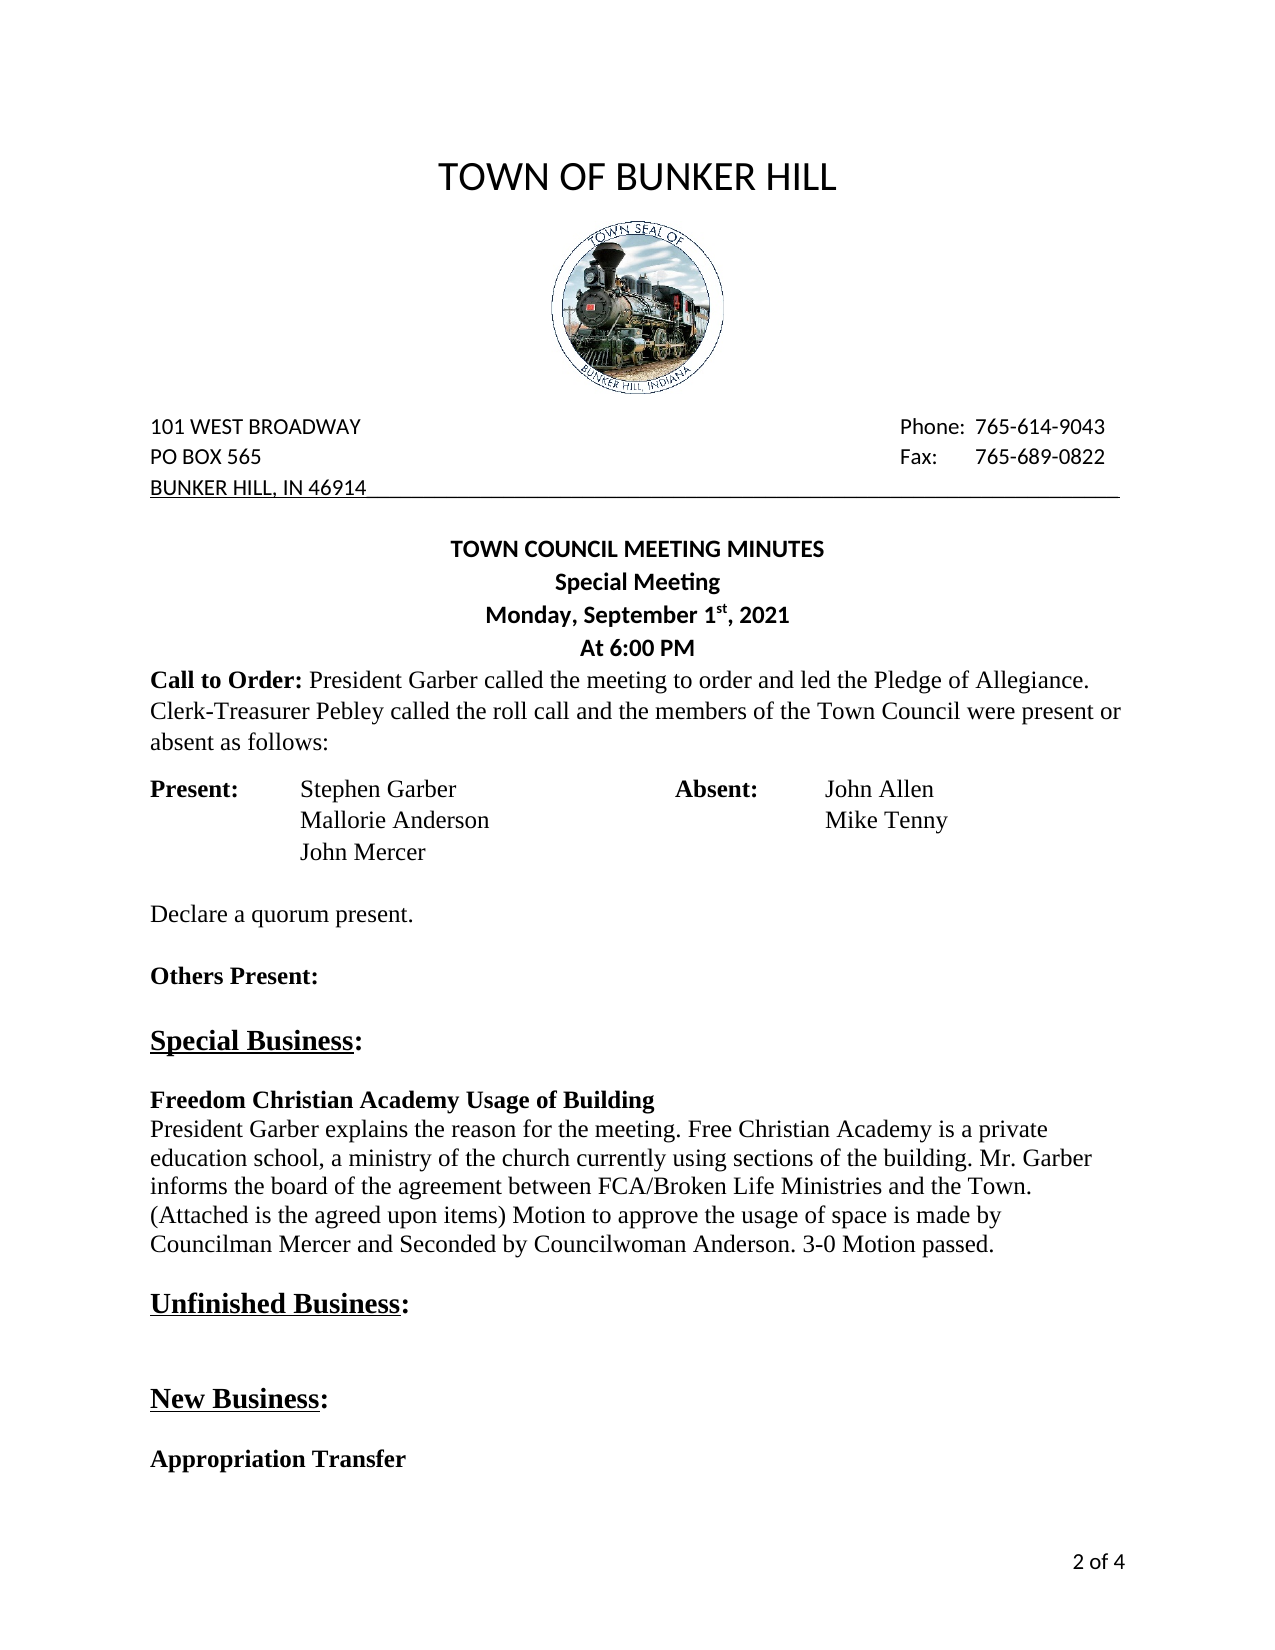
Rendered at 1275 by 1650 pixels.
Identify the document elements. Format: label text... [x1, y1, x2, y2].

picture [551, 221, 724, 394]
text PO BOX 565 Fax: 765-689-0822 [150, 442, 1125, 471]
text Appropriation Transfer [150, 1444, 1125, 1473]
text John Mercer [225, 837, 1125, 865]
text Present: Stephen Garber Absent: John Allen [150, 774, 1125, 803]
text BUNKER HILL, IN 46914__________________________________________________________________ [150, 473, 1125, 501]
text Special Meeting [150, 566, 1125, 597]
text At 6:00 PM [150, 632, 1125, 662]
text Monday, September 1st, 2021 [150, 599, 1125, 629]
text TOWN COUNCIL MEETING MINUTES [150, 533, 1125, 564]
text President Garber explains the reason for the meeting. Free Christian Academy is a private education school, a ministry of the church currently using sections of the building. Mr. Garber informs the board of the agreement between FCA/Broken Life Ministries and the Town. (Attached is the agreed upon items) Motion to approve the usage of space is made by Councilman Mercer and Seconded by Councilwoman Anderson. 3-0 Motion passed. [150, 1114, 1125, 1258]
text New Business: [150, 1382, 1125, 1415]
text TOWN OF BUNKER HILL [150, 150, 1125, 201]
text Call to Order: President Garber called the meeting to order and led the Pledge of Allegiance. Clerk-Treasurer Pebley called the roll call and the members of the Town Council were present or absent as follows: [150, 665, 1125, 756]
text Freedom Christian Academy Usage of Building [150, 1085, 1125, 1114]
text Others Present: [150, 961, 1125, 989]
text Special Business: [150, 1023, 1125, 1056]
text 101 WEST BROADWAY Phone: 765-614-9043 [150, 412, 1125, 440]
text Mallorie Anderson Mike Tenny [225, 806, 1125, 834]
text Declare a quorum present. [150, 899, 1125, 927]
text Unfinished Business: [150, 1286, 1125, 1319]
